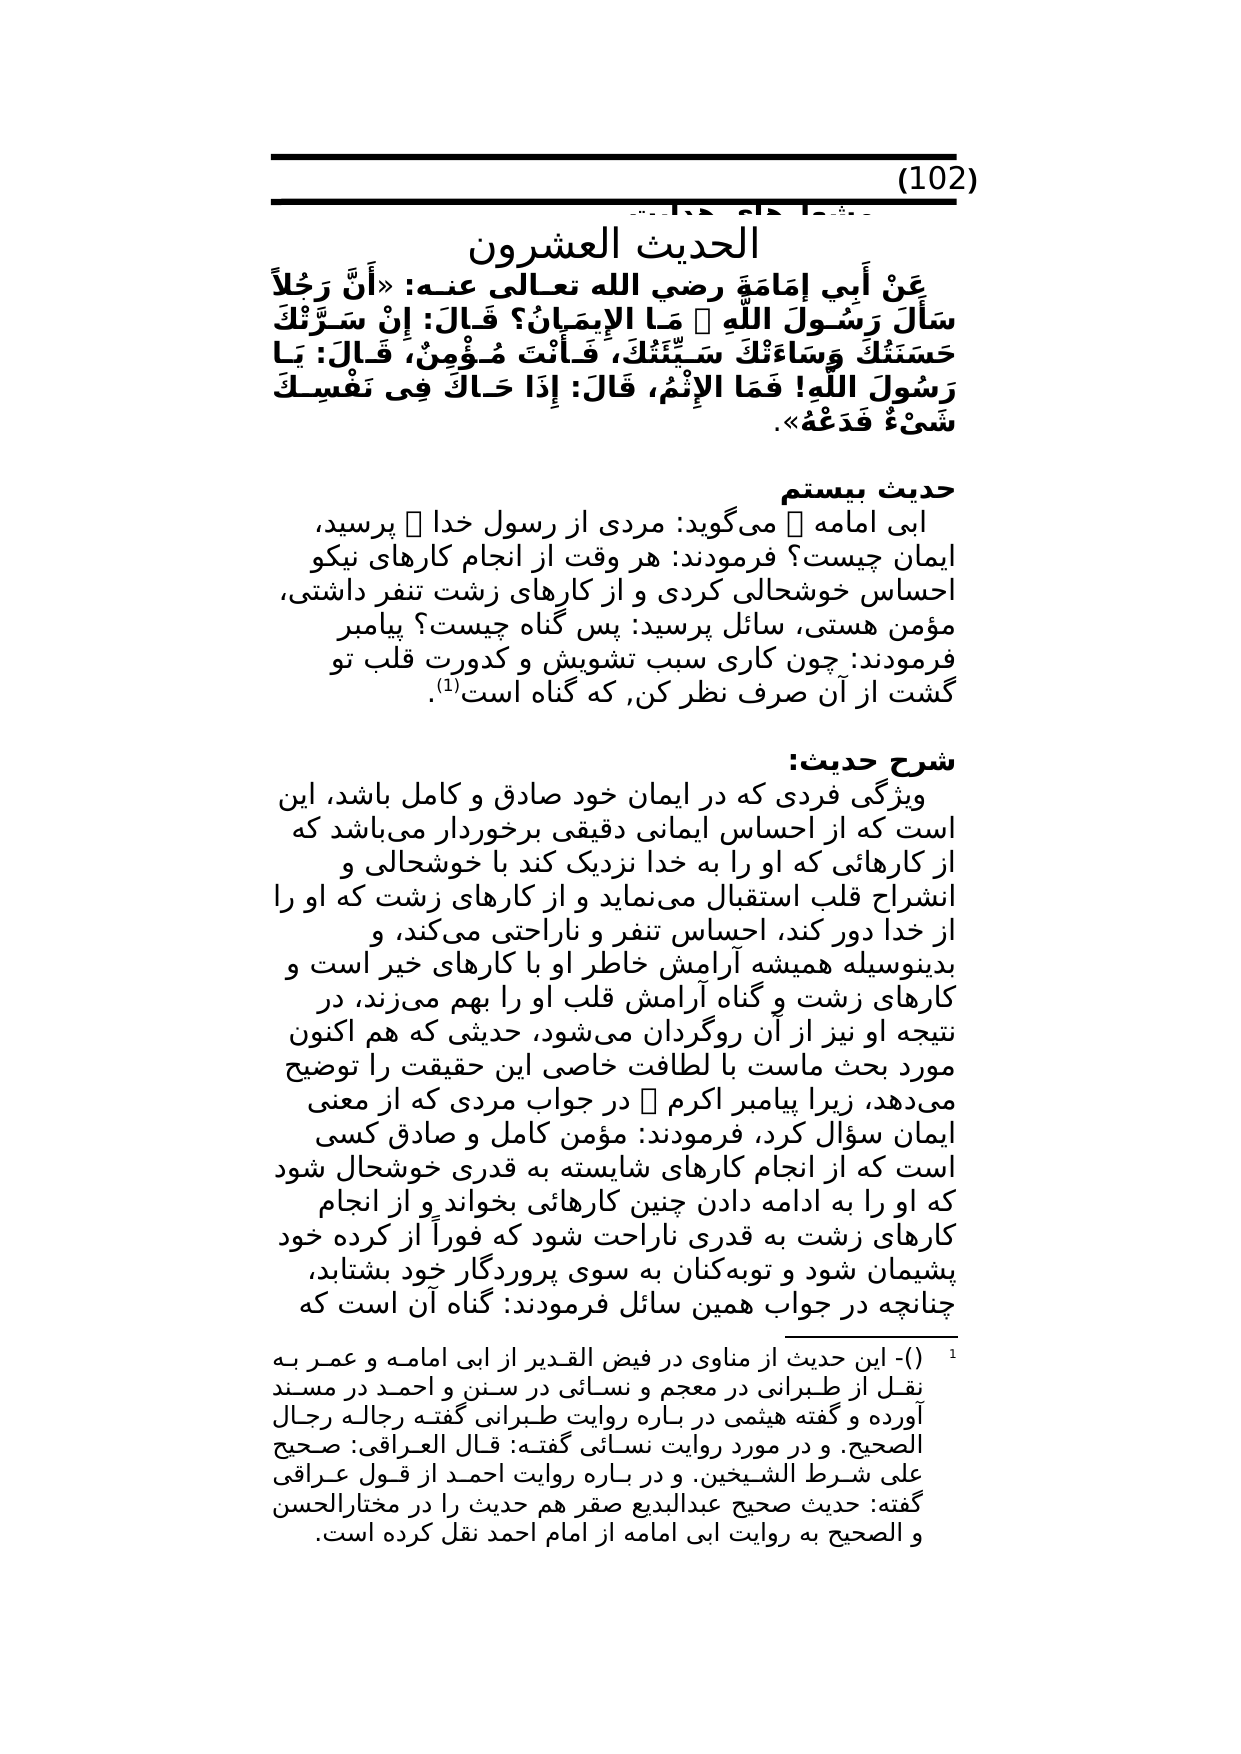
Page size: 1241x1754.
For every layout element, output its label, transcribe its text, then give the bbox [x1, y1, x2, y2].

text عَنْ أَبِي إمَامَةَ رضي الله تعالى عنه: «أَنَّ رَجُلاً سَأَلَ رَسُولَ اللَّهِ مَا الإِيمَانُ؟ قَالَ: إِنْ سَرَّتْكَ حَسَنَتُكَ وَسَاءَتْكَ سَيِّئَتُكَ، فَأَنْتَ مُؤْمِنٌ، قَالَ: يَا رَسُولَ اللَّهِ! فَمَا الإِثْمُ، قَالَ: إِذَا حَاكَ فِى نَفْسِكَ شَىْءٌ فَدَعْهُ». [272, 268, 957, 438]
text حدیث بیستم [272, 472, 957, 506]
text ابی امامه می‌گوید: مردی از رسول خدا پرسید، ایمان چیست؟ فرمودند: هر وقت از انجام کارهای نیکو احساس خوشحالی کردی و از کارهای زشت تنفر داشتی، مؤمن هستی، سائل پرسید: پس گناه چیست؟ پیامبر فرمودند: چون کاری سبب تشویش و کدورت قلب تو گشت از آن صرف نظر کن, که گناه است(). [272, 506, 957, 709]
text شرح حدیث: [272, 743, 957, 777]
text الحديث العشرون [272, 220, 957, 268]
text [272, 777, 957, 1320]
